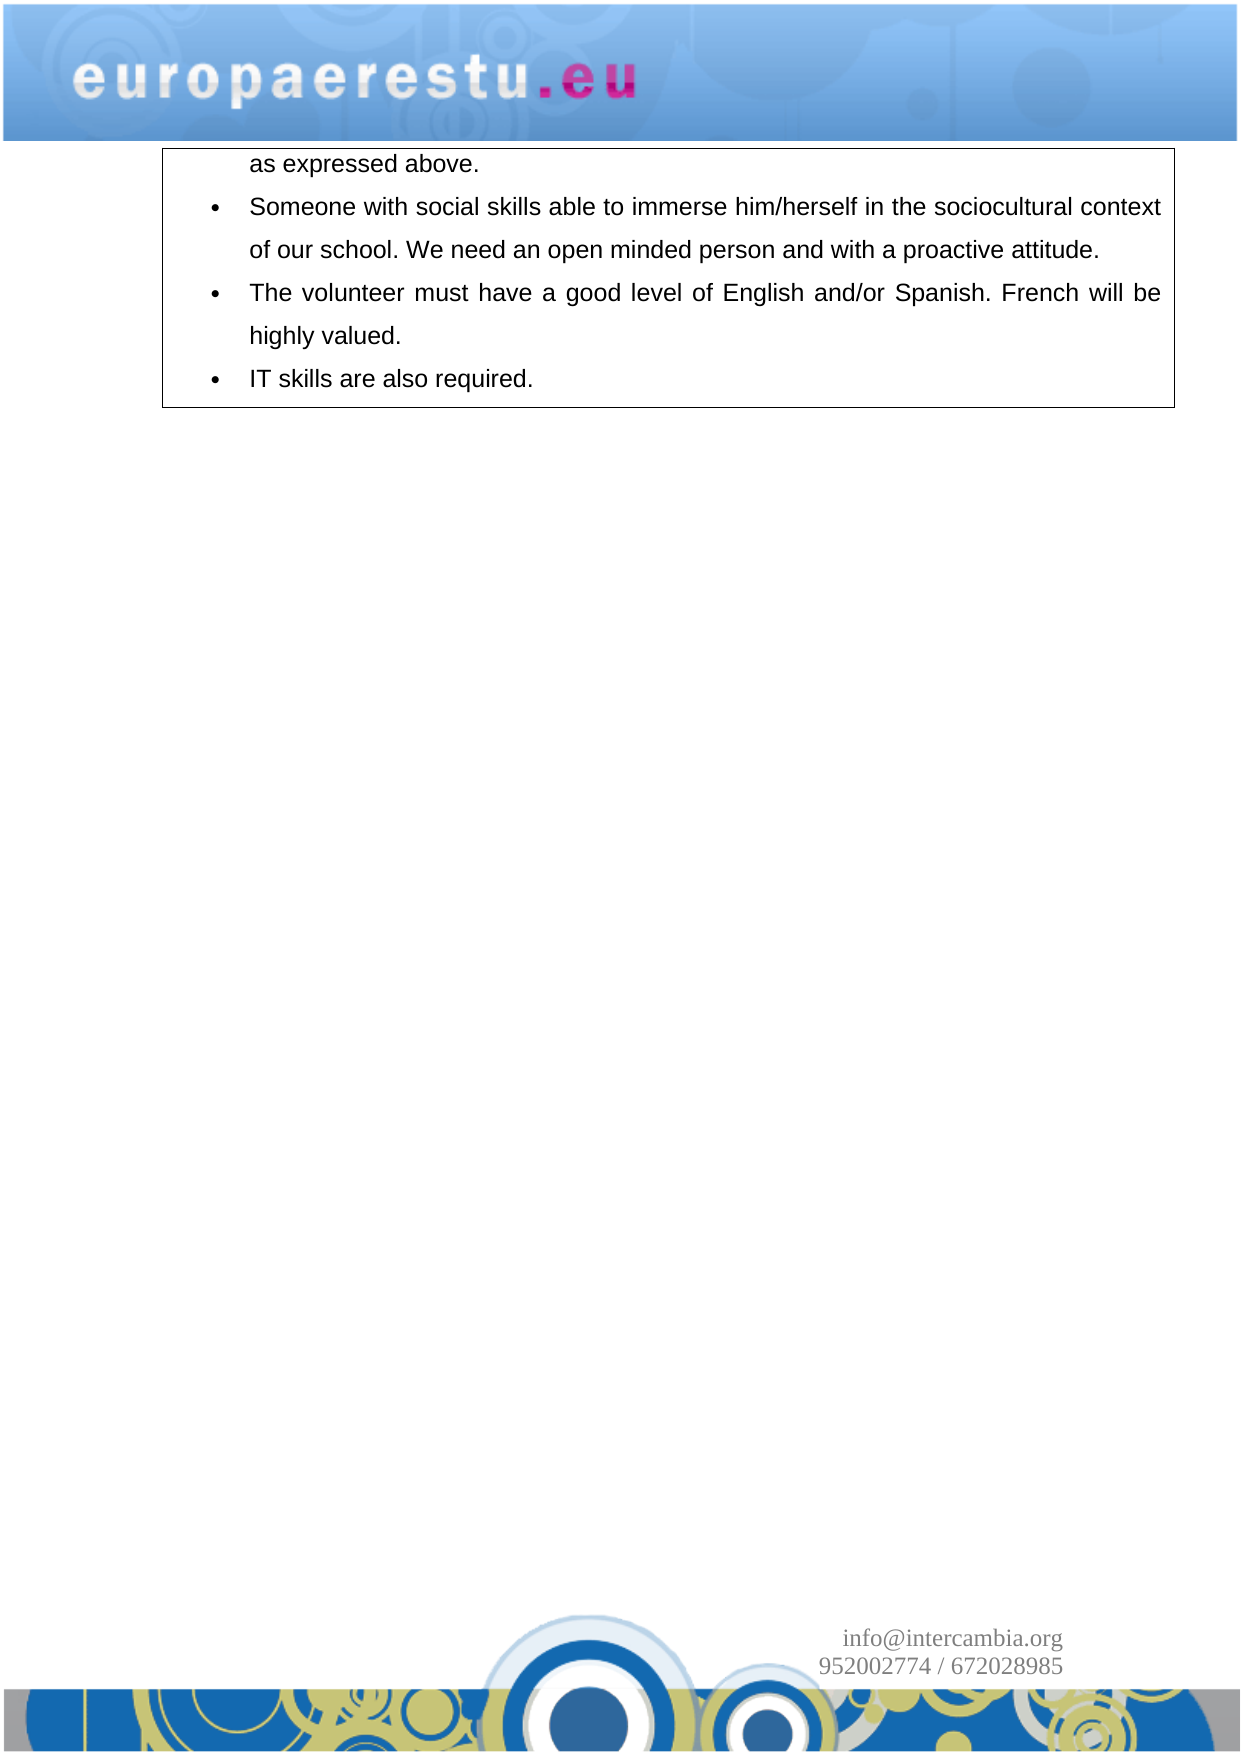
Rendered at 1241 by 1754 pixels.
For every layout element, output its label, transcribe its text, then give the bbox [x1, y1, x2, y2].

picture [0, 1, 1241, 141]
picture [1, 1611, 1241, 1754]
